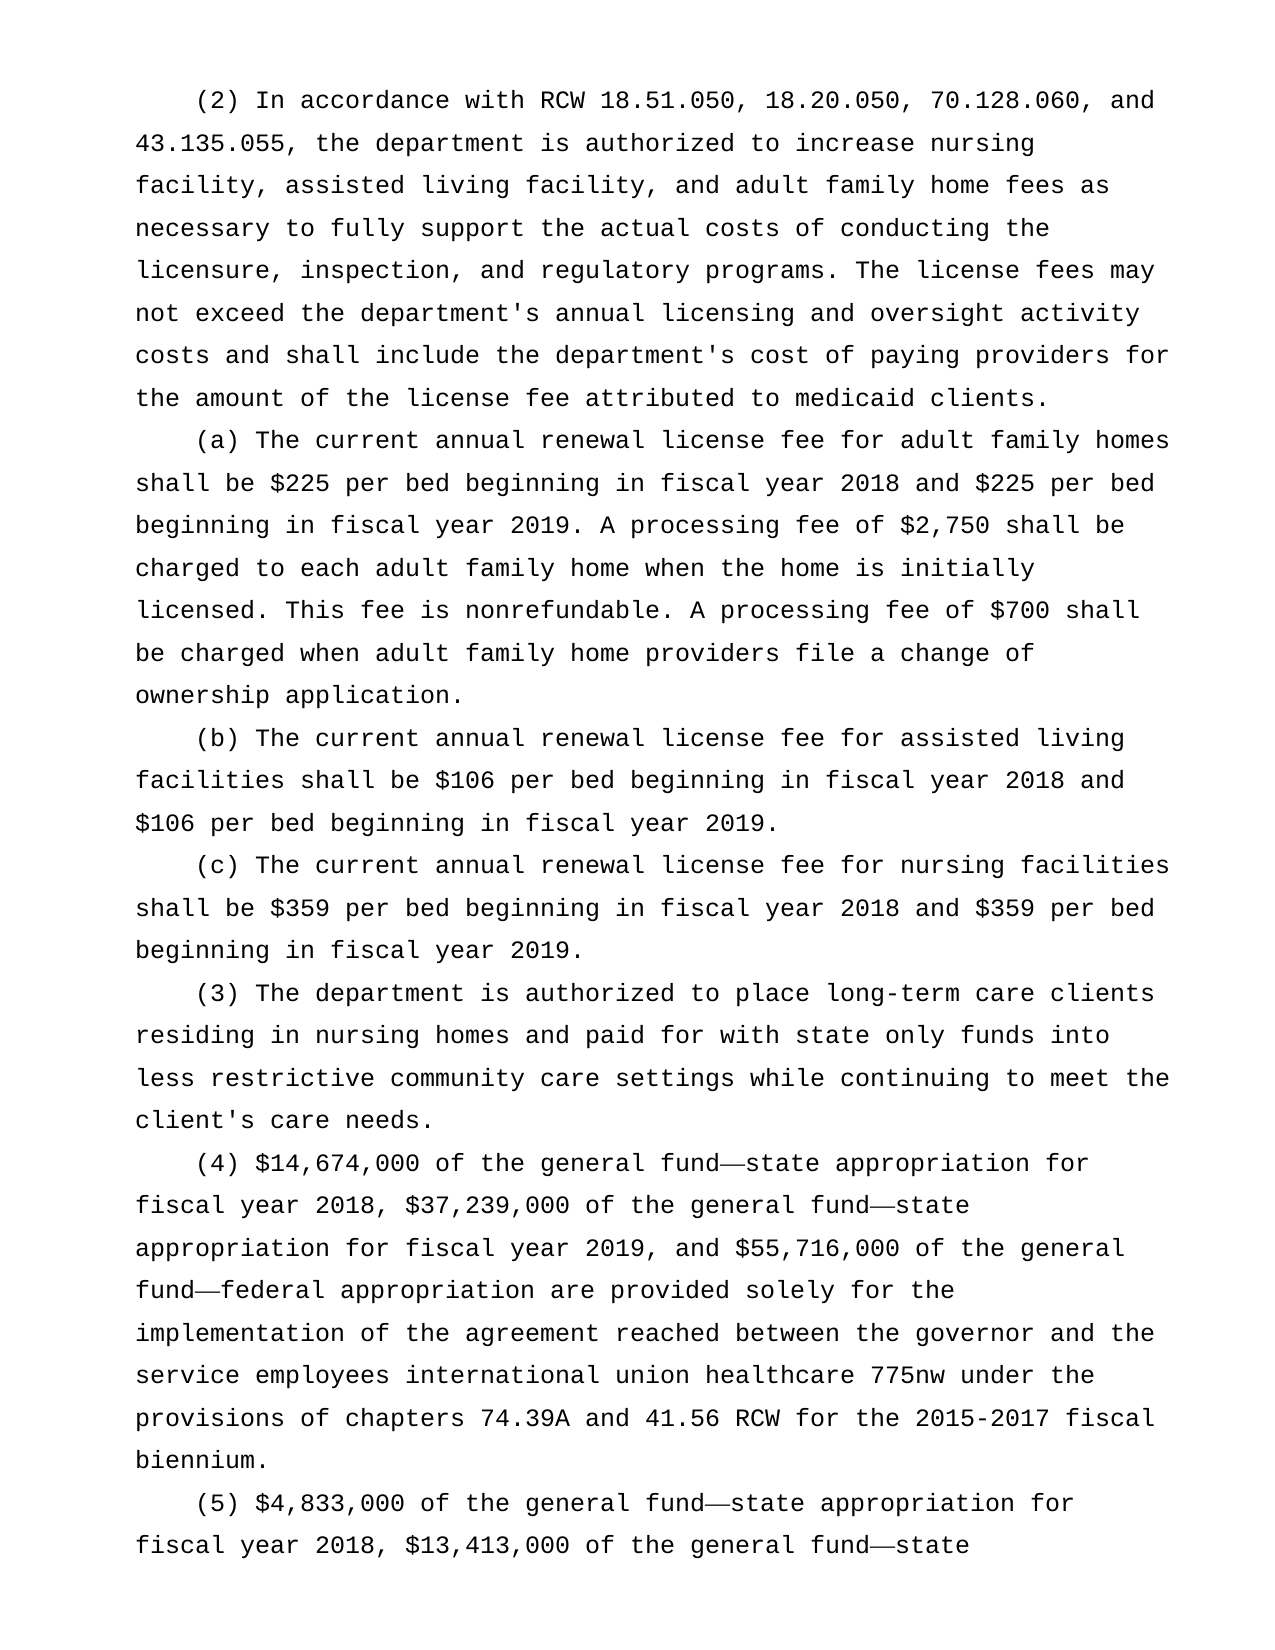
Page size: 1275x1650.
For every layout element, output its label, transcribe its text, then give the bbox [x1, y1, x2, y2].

text (b) The current annual renewal license fee for assisted living facilities shall be $106 per bed beginning in fiscal year 2018 and $106 per bed beginning in fiscal year 2019. [135, 712, 1170, 840]
text (4) $14,674,000 of the general fund—state appropriation for fiscal year 2018, $37,239,000 of the general fund—state appropriation for fiscal year 2019, and $55,716,000 of the general fund—federal appropriation are provided solely for the implementation of the agreement reached between the governor and the service employees international union healthcare 775nw under the provisions of chapters 74.39A and 41.56 RCW for the 2015-2017 fiscal biennium. [135, 1137, 1170, 1477]
text (3) The department is authorized to place long-term care clients residing in nursing homes and paid for with state only funds into less restrictive community care settings while continuing to meet the client's care needs. [135, 967, 1170, 1137]
text (a) The current annual renewal license fee for adult family homes shall be $225 per bed beginning in fiscal year 2018 and $225 per bed beginning in fiscal year 2019. A processing fee of $2,750 shall be charged to each adult family home when the home is initially licensed. This fee is nonrefundable. A processing fee of $700 shall be charged when adult family home providers file a change of ownership application. [135, 415, 1170, 712]
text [135, 1477, 1170, 1562]
text (c) The current annual renewal license fee for nursing facilities shall be $359 per bed beginning in fiscal year 2018 and $359 per bed beginning in fiscal year 2019. [135, 840, 1170, 967]
text (2) In accordance with RCW 18.51.050, 18.20.050, 70.128.060, and 43.135.055, the department is authorized to increase nursing facility, assisted living facility, and adult family home fees as necessary to fully support the actual costs of conducting the licensure, inspection, and regulatory programs. The license fees may not exceed the department's annual licensing and oversight activity costs and shall include the department's cost of paying providers for the amount of the license fee attributed to medicaid clients. [135, 75, 1170, 415]
